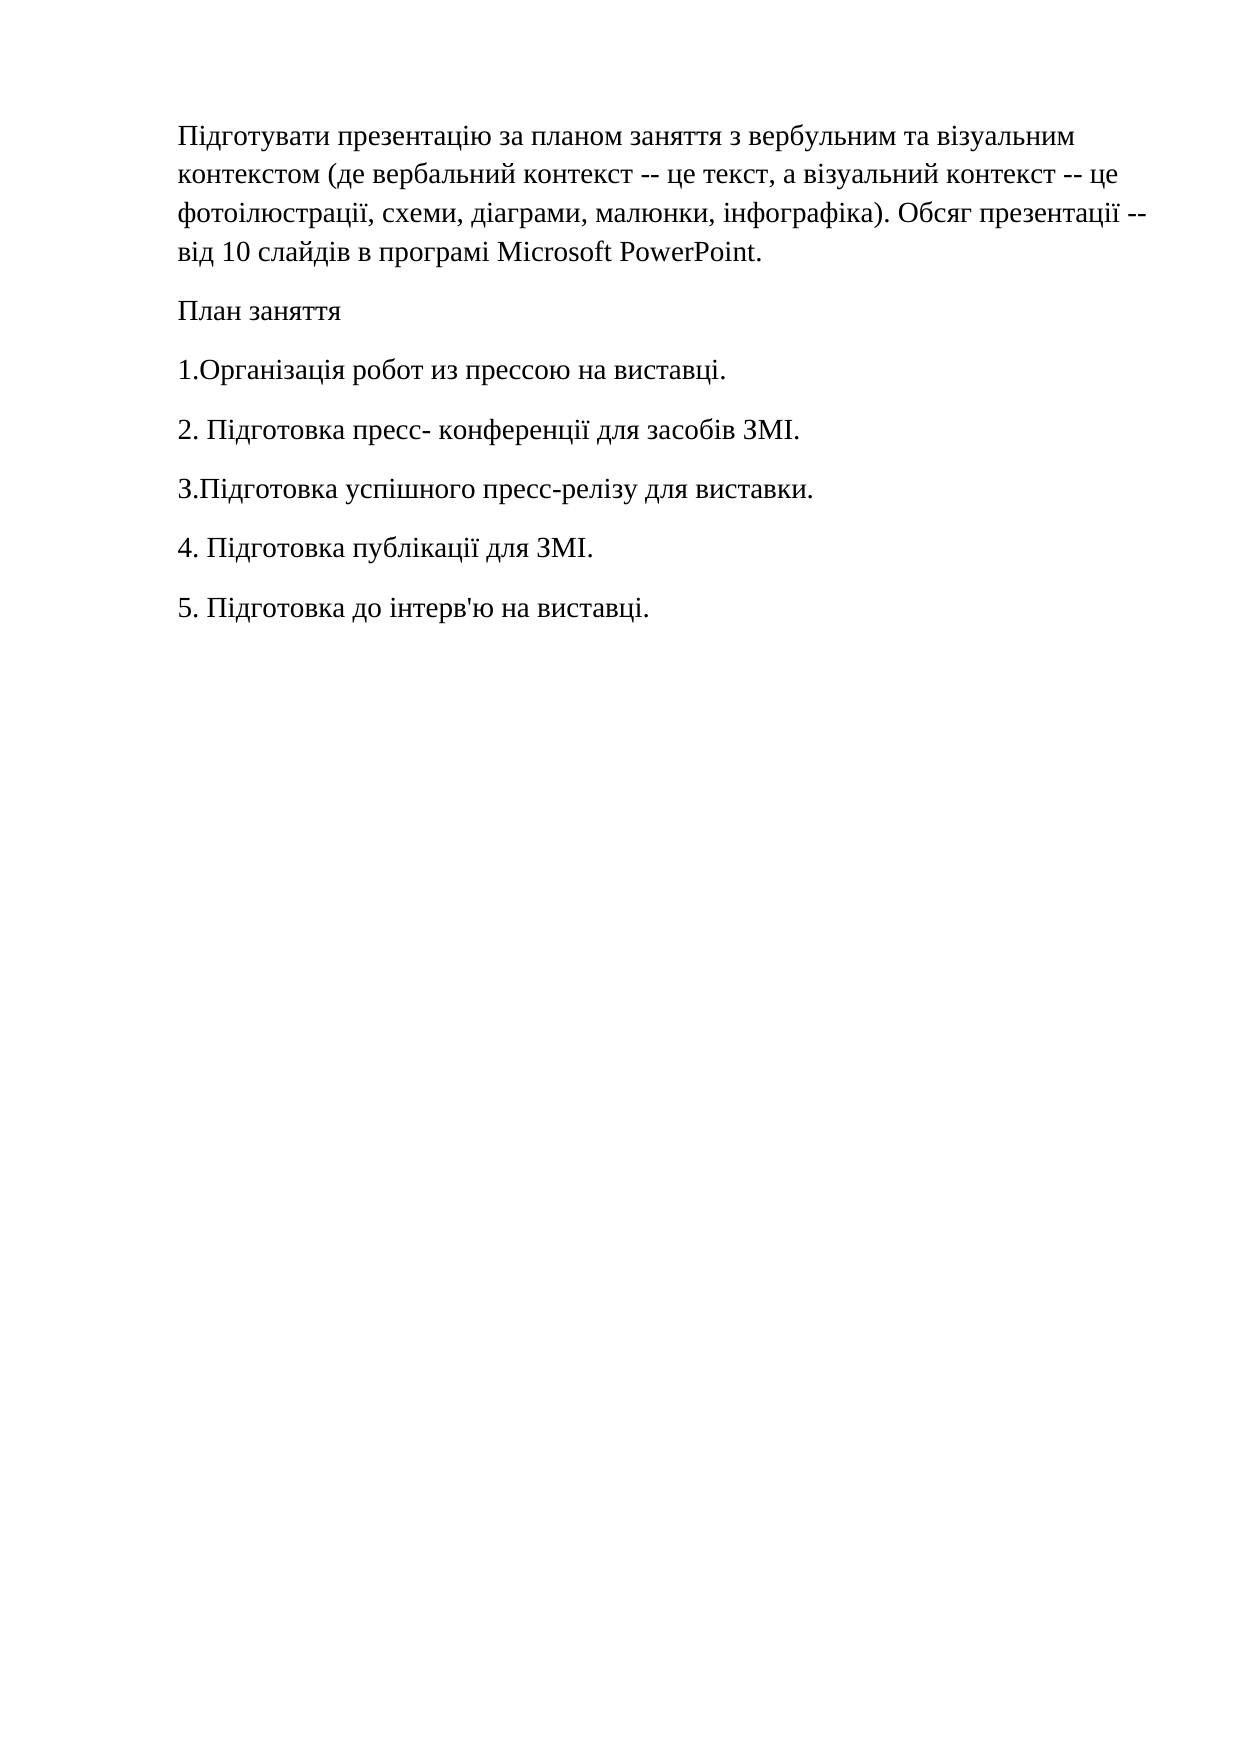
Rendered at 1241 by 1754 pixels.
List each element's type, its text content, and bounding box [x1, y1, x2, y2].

text 1.Організація робот из прессою на виставці. [177, 352, 1152, 386]
text 4. Підготовка публікації для ЗМІ. [177, 531, 1152, 564]
text Підготувати презентацію за планом заняття з вербульним та візуальним контекстом (де вербальний контекст -- це текст, а візуальний контекст -- це фотоілюстрації, схеми, діаграми, малюнки, інфографіка). Обсяг презентації -- від 10 слайдів в програмі Microsoft PowerPoint. [177, 118, 1152, 267]
text 5. Підготовка до інтерв'ю на виставці. [177, 590, 1152, 656]
text 2. Підготовка пресс- конференції для засобів ЗМІ. [177, 412, 1152, 445]
text План заняття [177, 293, 1152, 327]
text З.Підготовка успішного пресс-релізу для виставки. [177, 471, 1152, 505]
